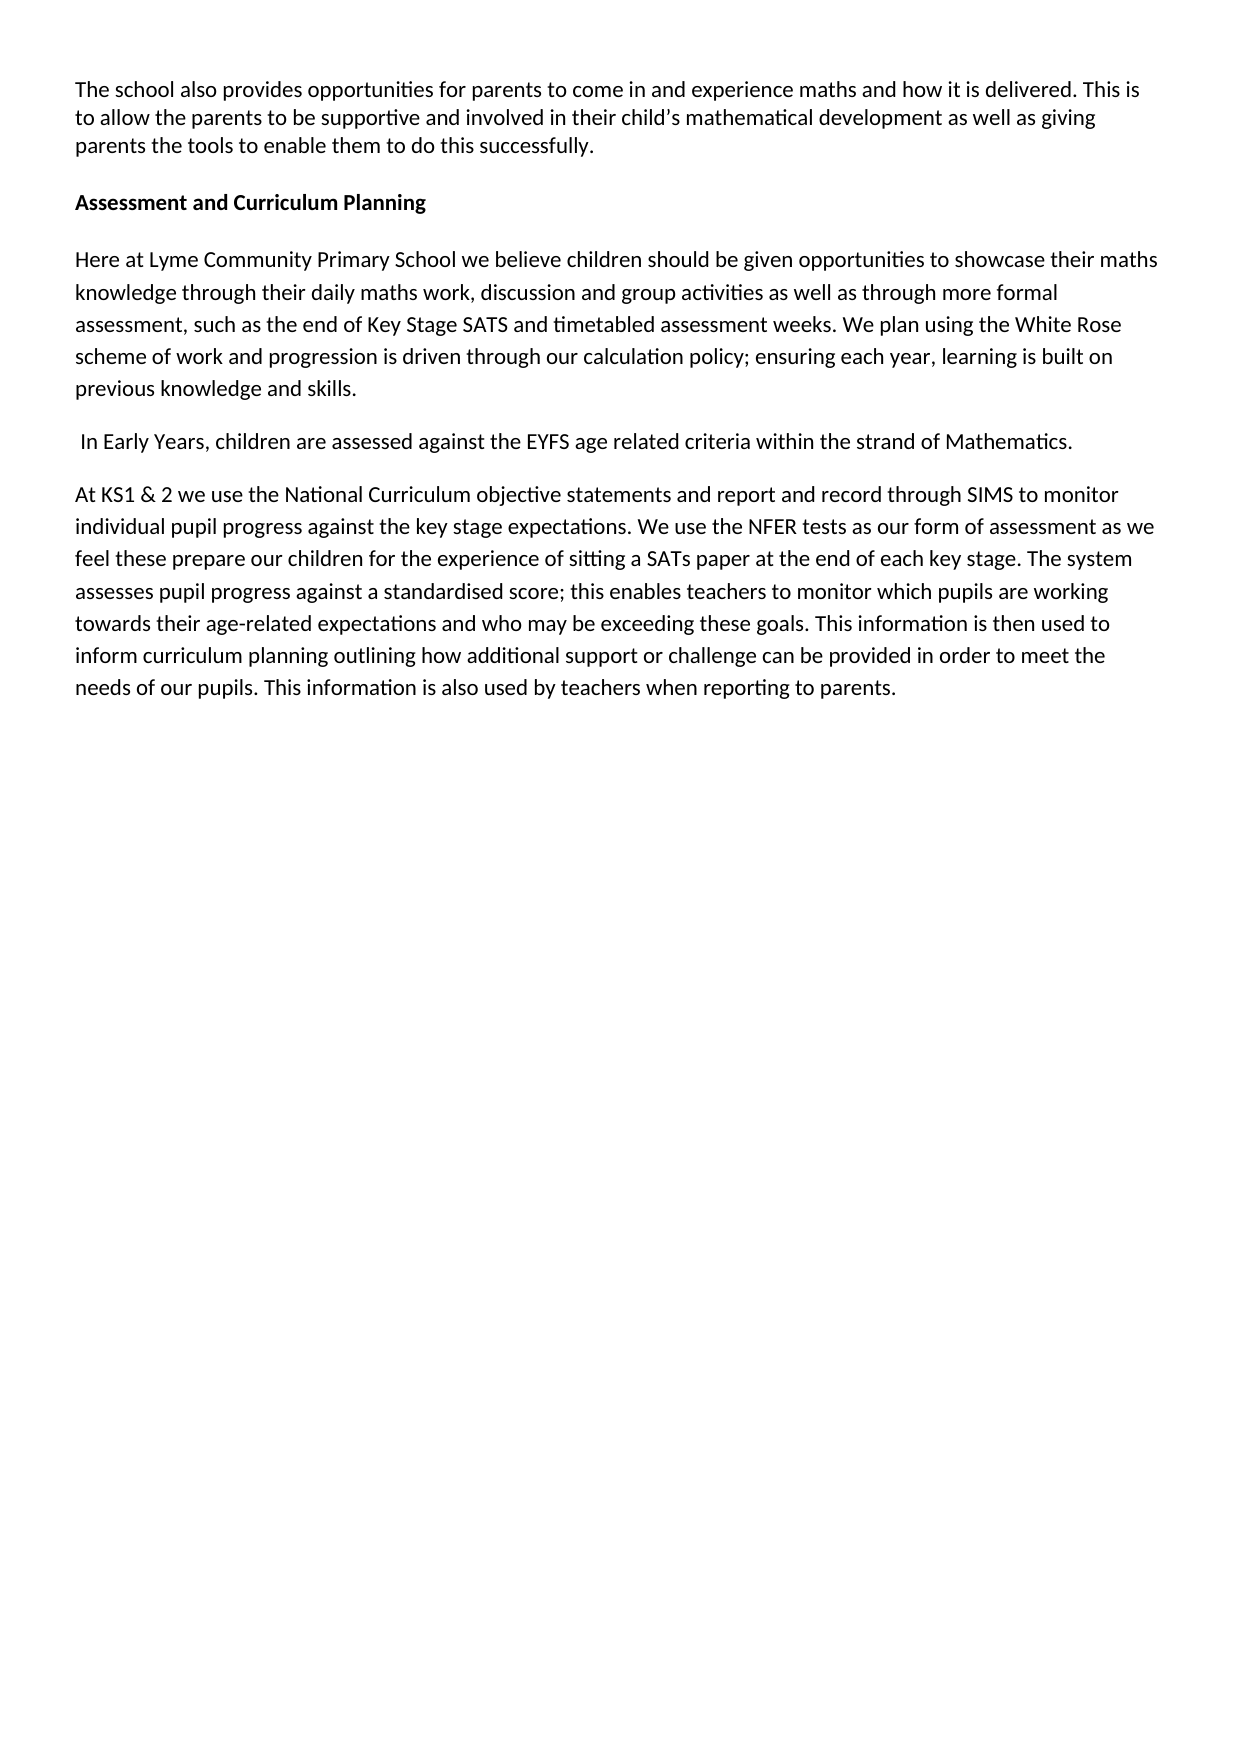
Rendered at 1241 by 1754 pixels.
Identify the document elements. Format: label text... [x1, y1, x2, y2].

text Here at Lyme Community Primary School we believe children should be given opportunities to showcase their maths knowledge through their daily maths work, discussion and group activities as well as through more formal assessment, such as the end of Key Stage SATS and timetabled assessment weeks. We plan using the White Rose scheme of work and progression is driven through our calculation policy; ensuring each year, learning is built on previous knowledge and skills. [75, 245, 1165, 402]
text Assessment and Curriculum Planning [75, 188, 1165, 216]
text In Early Years, children are assessed against the EYFS age related criteria within the strand of Mathematics. [75, 427, 1165, 455]
text At KS1 & 2 we use the National Curriculum objective statements and report and record through SIMS to monitor individual pupil progress against the key stage expectations. We use the NFER tests as our form of assessment as we feel these prepare our children for the experience of sitting a SATs paper at the end of each key stage. The system assesses pupil progress against a standardised score; this enables teachers to monitor which pupils are working towards their age-related expectations and who may be exceeding these goals. This information is then used to inform curriculum planning outlining how additional support or challenge can be provided in order to meet the needs of our pupils. This information is also used by teachers when reporting to parents. [75, 480, 1165, 701]
text The school also provides opportunities for parents to come in and experience maths and how it is delivered. This is to allow the parents to be supportive and involved in their child’s mathematical development as well as giving parents the tools to enable them to do this successfully. [75, 75, 1165, 159]
